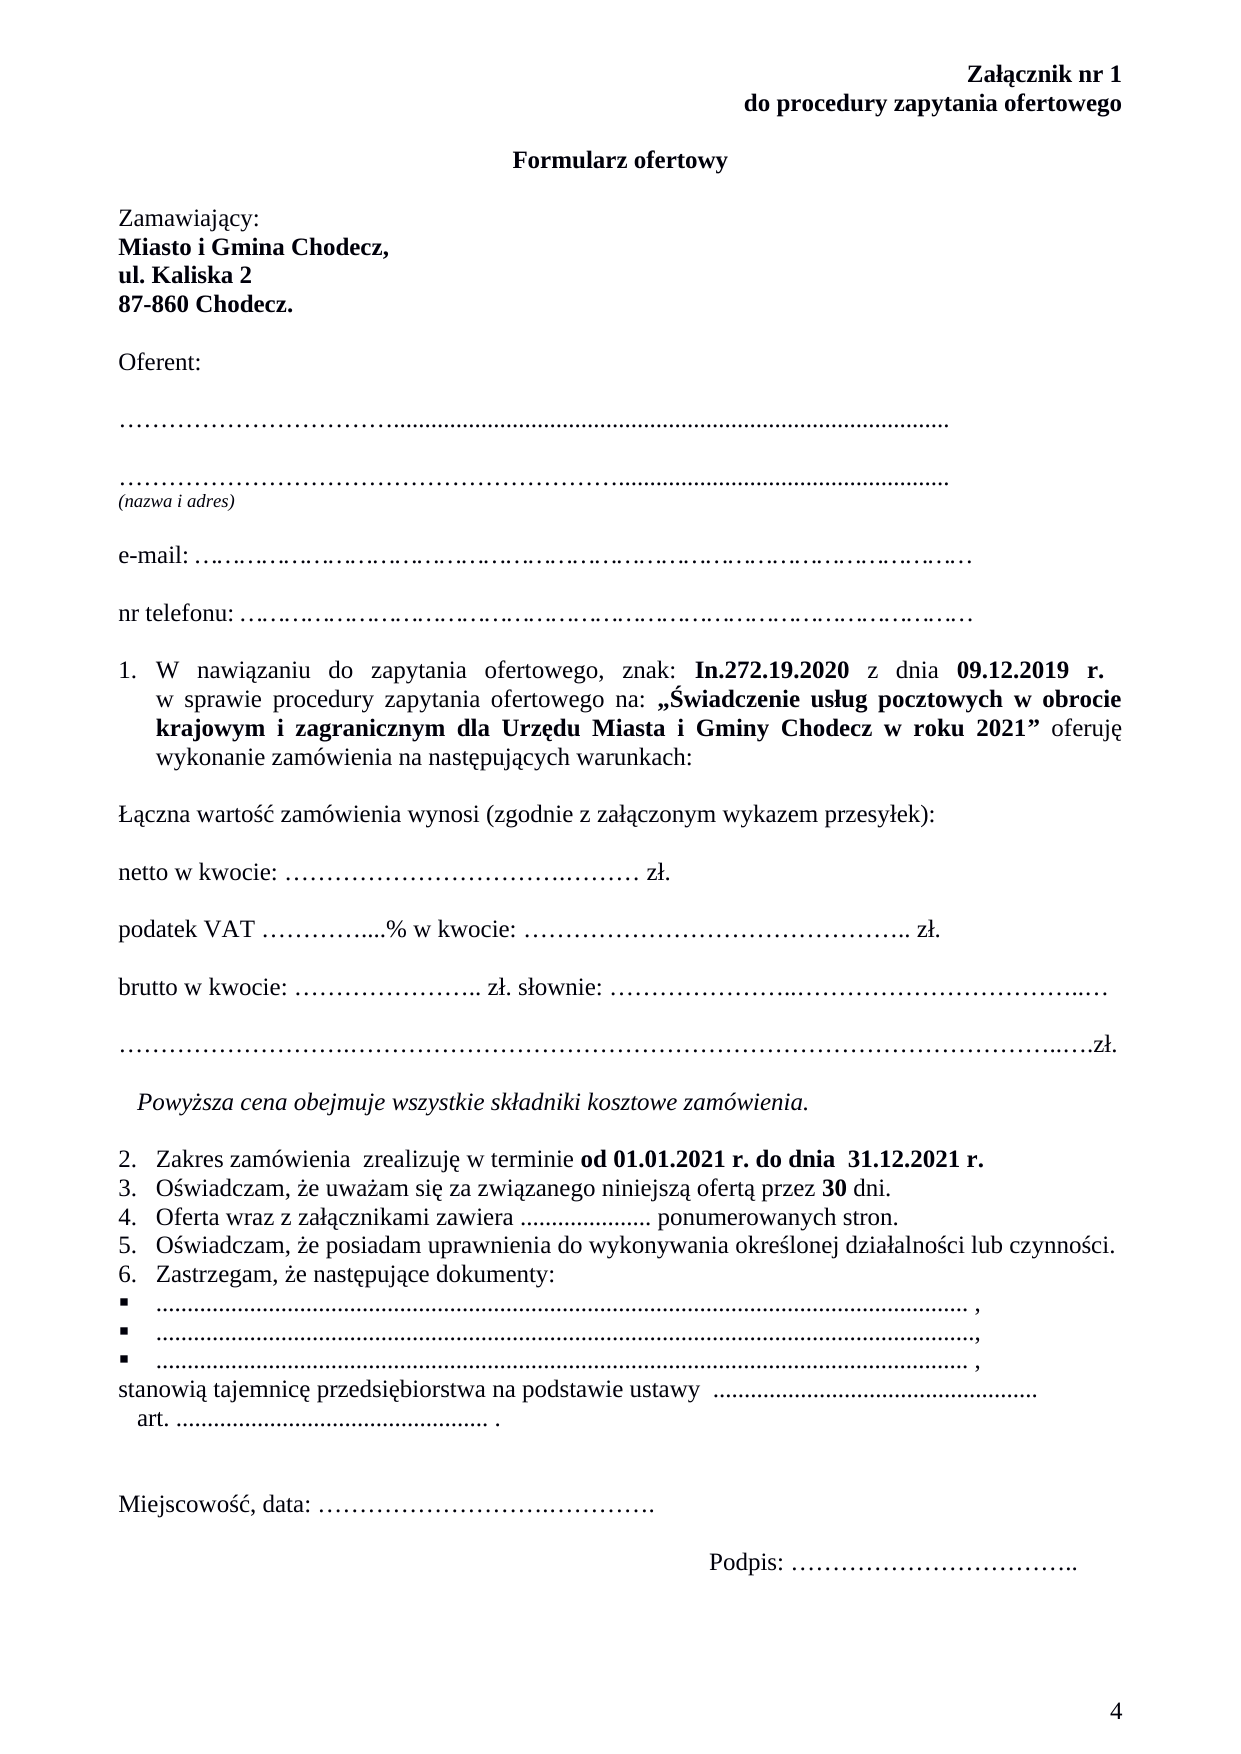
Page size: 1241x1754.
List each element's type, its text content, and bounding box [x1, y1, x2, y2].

text ……………………………………………………..................................................... [118, 462, 1122, 490]
list Zakres zamówienia zrealizuję w terminie od 01.01.2021 r. do dnia 31.12.2021 r. [118, 1144, 1122, 1173]
list Oświadczam, że posiadam uprawnienia do wykonywania określonej działalności lub czynności. [118, 1231, 1122, 1259]
text podatek VAT …………....% w kwocie: ……………………………………….. zł. [118, 914, 1122, 943]
list Zastrzegam, że następujące dokumenty: [118, 1259, 1122, 1288]
text Załącznik nr 1 [118, 59, 1122, 88]
text Powyższa cena obejmuje wszystkie składniki kosztowe zamówienia. [118, 1087, 1122, 1116]
text (nazwa i adres) [118, 490, 1122, 512]
list W nawiązaniu do zapytania ofertowego, znak: In.272.19.2020 z dnia 09.12.2019 r. w sprawie procedury zapytania ofertowego na: „Świadczenie usług pocztowych w obrocie krajowym i zagranicznym dla Urzędu Miasta i Gminy Chodecz w roku 2021” oferuję wykonanie zamówienia na następujących warunkach: [118, 656, 1122, 771]
text ul. Kaliska 2 [118, 260, 1122, 289]
list .................................................................................................................................. , [118, 1346, 1122, 1374]
text Łączna wartość zamówienia wynosi (zgodnie z załączonym wykazem przesyłek): [118, 799, 1122, 828]
text Podpis: …………………………….. [635, 1547, 1122, 1576]
text brutto w kwocie: ………………….. zł. słownie: …………………..……………………………..… [118, 972, 1122, 1001]
text stanowią tajemnicę przedsiębiorstwa na podstawie ustawy .................................................... art. .................................................. . [118, 1374, 1122, 1432]
text Zamawiający: [118, 203, 1122, 232]
text ……………………….…………………………………………………………………………..….zł. [118, 1029, 1122, 1058]
text 87-860 Chodecz. [118, 289, 1122, 318]
text Oferent: [118, 347, 1122, 375]
list Oferta wraz z załącznikami zawiera ..................... ponumerowanych stron. [118, 1202, 1122, 1231]
text netto w kwocie: …………………………….……… zł. [118, 857, 1122, 886]
list .................................................................................................................................. , [118, 1288, 1122, 1317]
text e-mail: …………………………………………………………………………………………… [118, 541, 1122, 569]
text Miasto i Gmina Chodecz, [118, 232, 1122, 260]
text nr telefonu: ……………………………………………………………………………………… [118, 598, 1122, 627]
text Formularz ofertowy [118, 145, 1122, 174]
list ..................................................................................................................................., [118, 1317, 1122, 1346]
text do procedury zapytania ofertowego [118, 88, 1122, 117]
list Oświadczam, że uważam się za związanego niniejszą ofertą przez 30 dni. [118, 1173, 1122, 1202]
text Miejscowość, data: ……………………….…………. [118, 1489, 1122, 1518]
text ……………………………......................................................................................... [118, 404, 1122, 433]
